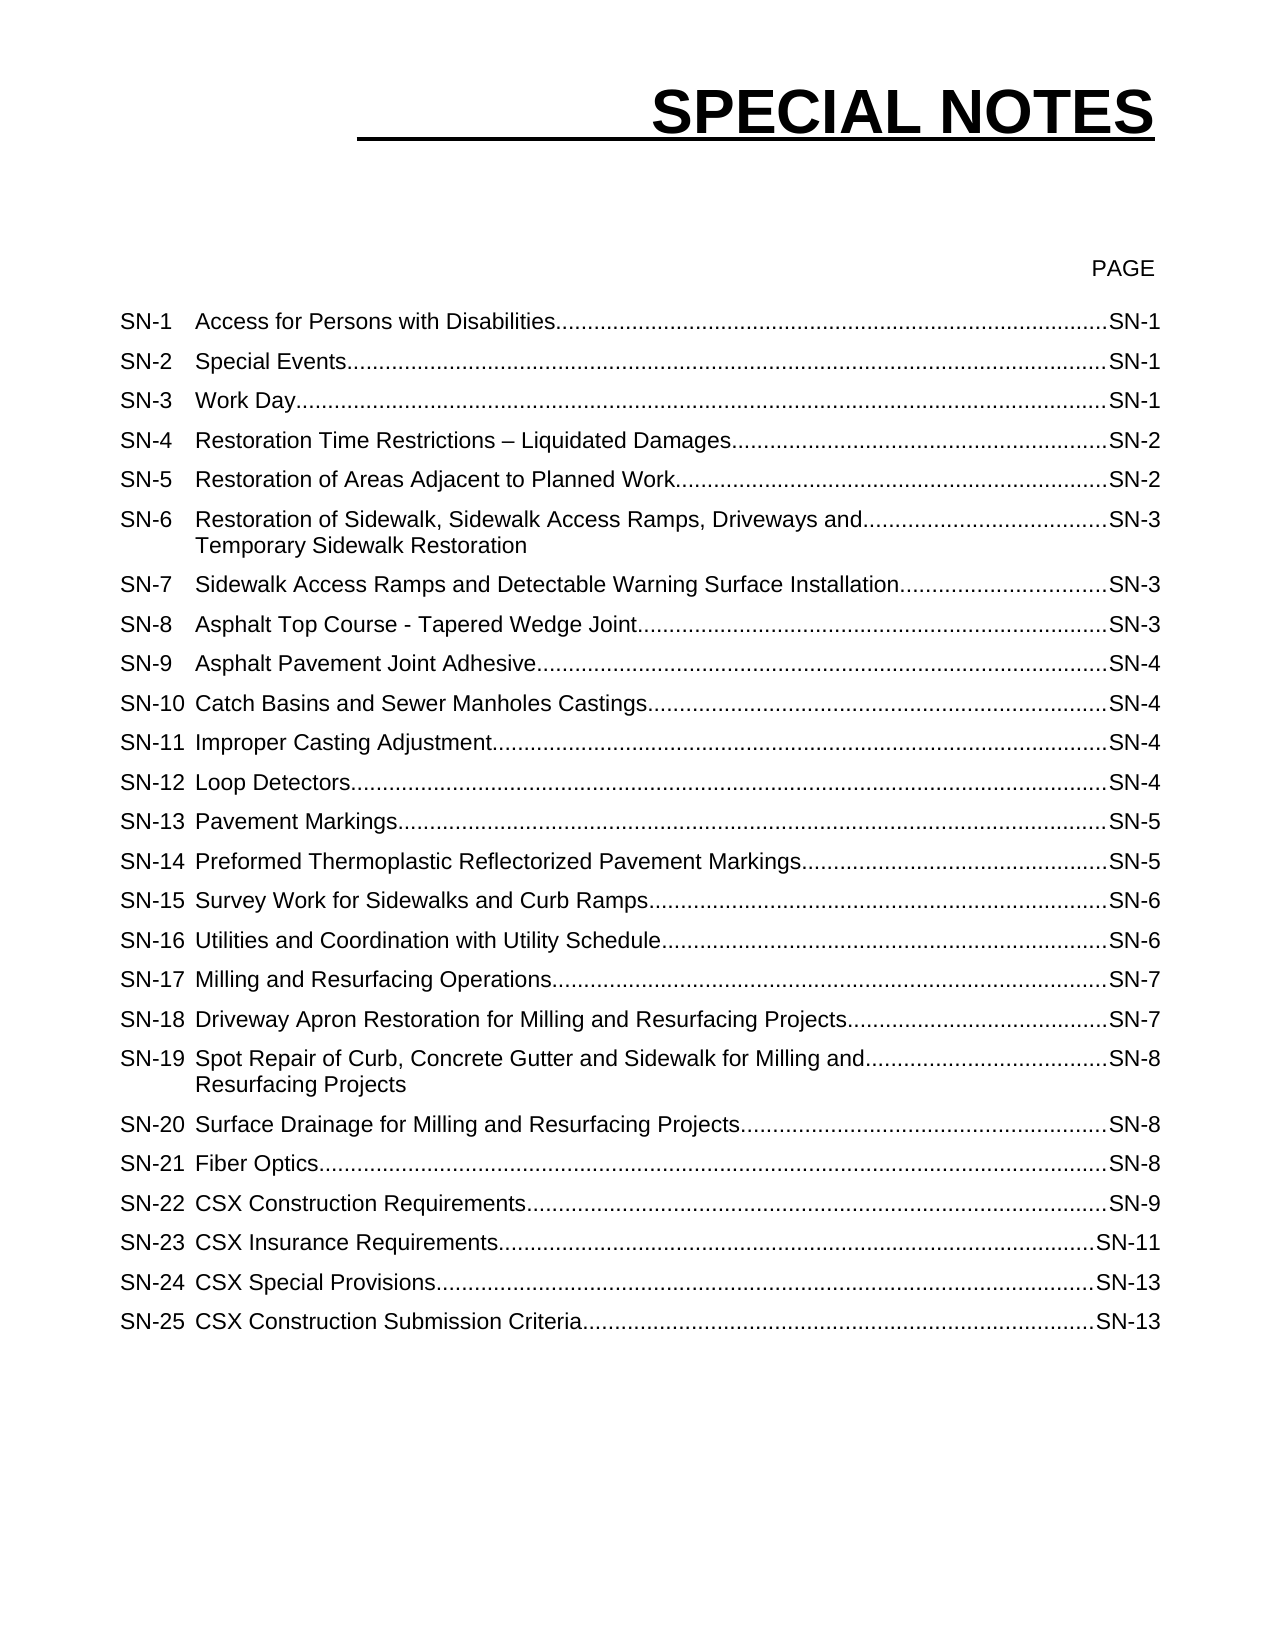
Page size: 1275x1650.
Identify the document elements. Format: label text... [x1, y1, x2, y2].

text SN-25 CSX Construction Submission Criteria SN-13 [120, 1308, 1155, 1335]
text SN-6 Restoration of Sidewalk, Sidewalk Access Ramps, Driveways and SN-3 [120, 506, 1155, 532]
text PAGE [120, 255, 1155, 282]
text SN-12 Loop Detectors SN-4 [120, 769, 1155, 795]
text SN-5 Restoration of Areas Adjacent to Planned Work SN-2 [120, 466, 1155, 492]
text SN-22 CSX Construction Requirements SN-9 [120, 1190, 1155, 1216]
text SN-17 Milling and Resurfacing Operations SN-7 [120, 966, 1155, 992]
text SN-20 Surface Drainage for Milling and Resurfacing Projects SN-8 [120, 1111, 1155, 1137]
text SN-19 Spot Repair of Curb, Concrete Gutter and Sidewalk for Milling and SN-8 [120, 1045, 1155, 1071]
text SN-9 Asphalt Pavement Joint Adhesive SN-4 [120, 650, 1155, 677]
text SN-23 CSX Insurance Requirements SN-11 [120, 1229, 1155, 1256]
text SN-13 Pavement Markings SN-5 [120, 808, 1155, 834]
text SN-15 Survey Work for Sidewalks and Curb Ramps SN-6 [120, 887, 1155, 913]
text Resurfacing Projects [120, 1071, 1155, 1098]
text SPECIAL NOTES [120, 75, 1155, 147]
text SN-21 Fiber Optics SN-8 [120, 1150, 1155, 1177]
text SN-4 Restoration Time Restrictions – Liquidated Damages SN-2 [120, 427, 1155, 453]
text SN-2 Special Events SN-1 [120, 348, 1155, 374]
text SN-7 Sidewalk Access Ramps and Detectable Warning Surface Installation SN-3 [120, 571, 1155, 598]
text SN-3 Work Day SN-1 [120, 387, 1155, 413]
text SN-10 Catch Basins and Sewer Manholes Castings SN-4 [120, 690, 1155, 716]
text SN-8 Asphalt Top Course - Tapered Wedge Joint SN-3 [120, 611, 1155, 637]
text SN-11 Improper Casting Adjustment SN-4 [120, 729, 1155, 756]
text Temporary Sidewalk Restoration [120, 532, 1155, 558]
text SN-18 Driveway Apron Restoration for Milling and Resurfacing Projects SN-7 [120, 1006, 1155, 1032]
text SN-14 Preformed Thermoplastic Reflectorized Pavement Markings SN-5 [120, 848, 1155, 874]
text SN-24 CSX Special Provisions SN-13 [120, 1269, 1155, 1295]
text SN-1 Access for Persons with Disabilities SN-1 [120, 308, 1155, 334]
text SN-16 Utilities and Coordination with Utility Schedule SN-6 [120, 927, 1155, 953]
